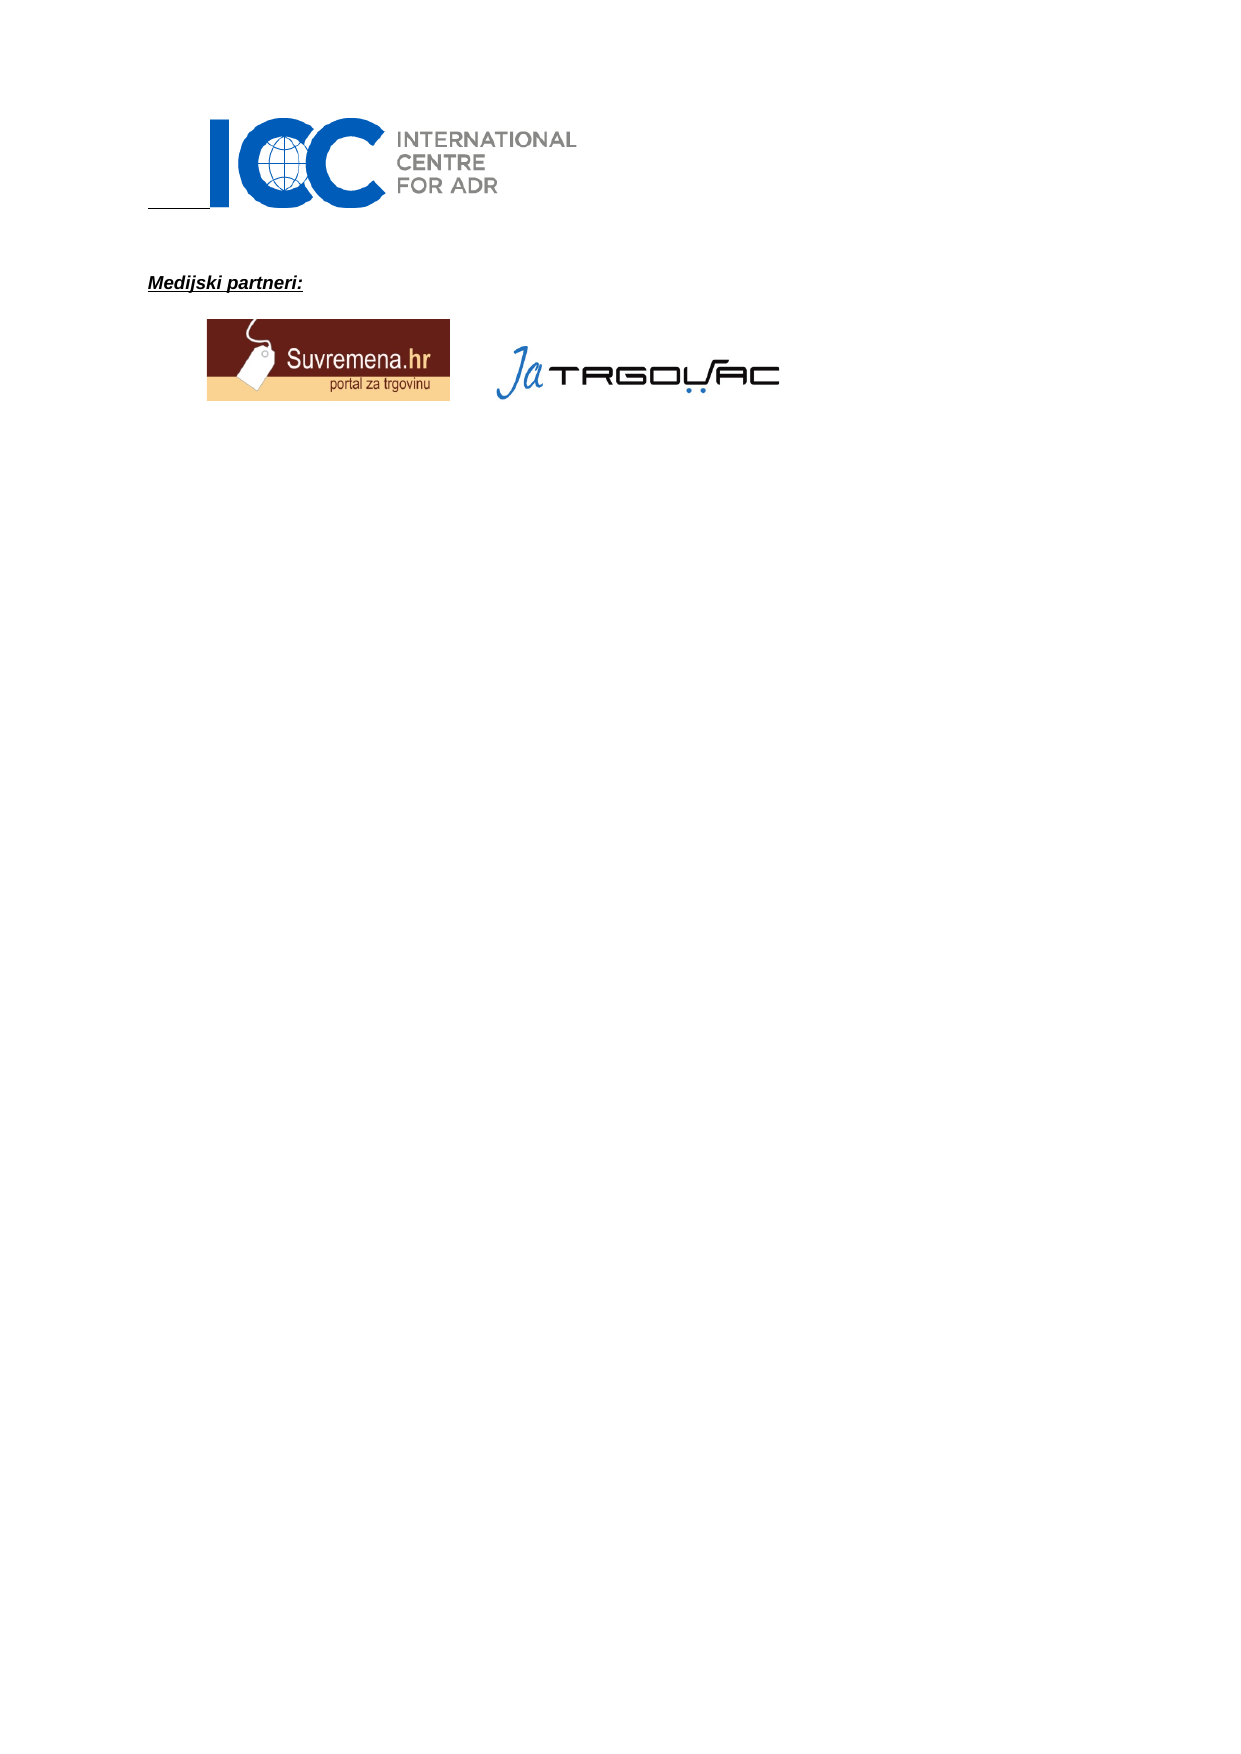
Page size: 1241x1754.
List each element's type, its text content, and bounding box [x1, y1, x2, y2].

picture [210, 118, 577, 208]
text Medijski partneri: [148, 272, 1093, 293]
picture [496, 346, 780, 401]
picture [206, 319, 450, 401]
